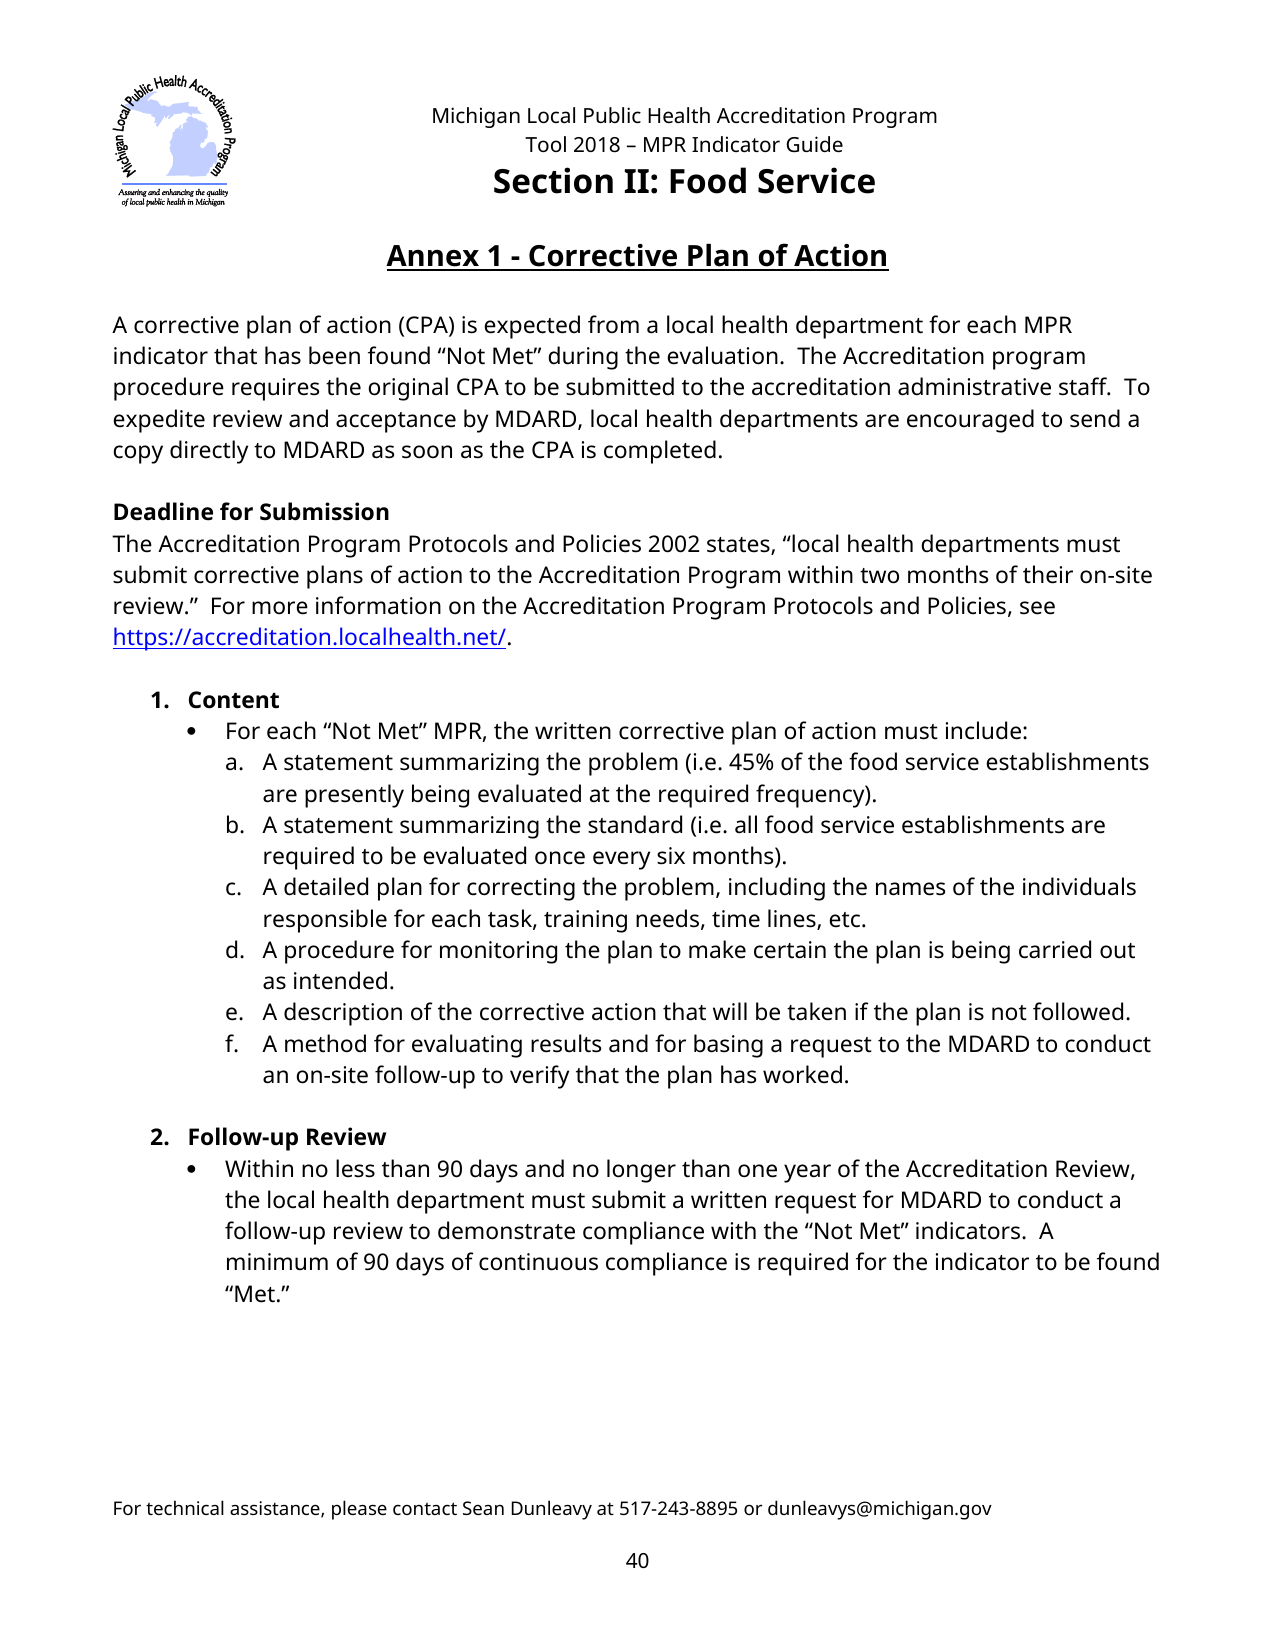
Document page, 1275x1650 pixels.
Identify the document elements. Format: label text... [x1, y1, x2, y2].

list Within no less than 90 days and no longer than one year of the Accreditation Review, the local health department must submit a written request for MDARD to conduct a follow-up review to demonstrate compliance with the “Not Met” indicators. A minimum of 90 days of continuous compliance is required for the indicator to be found “Met.” [187, 1152, 1162, 1309]
list A statement summarizing the problem (i.e. 45% of the food service establishments are presently being evaluated at the required frequency). [225, 746, 1162, 809]
list A statement summarizing the standard (i.e. all food service establishments are required to be evaluated once every six months). [225, 809, 1162, 871]
list For each “Not Met” MPR, the written corrective plan of action must include: [187, 715, 1162, 746]
text 2. Follow-up Review [112, 1121, 1162, 1152]
list Content [150, 684, 1162, 715]
list A method for evaluating results and for basing a request to the MDARD to conduct an on-site follow-up to verify that the plan has worked. [225, 1027, 1162, 1090]
text A corrective plan of action (CPA) is expected from a local health department for each MPR indicator that has been found “Not Met” during the evaluation. The Accreditation program procedure requires the original CPA to be submitted to the accreditation administrative staff. To expedite review and acceptance by MDARD, local health departments are encouraged to send a copy directly to MDARD as soon as the CPA is completed. [112, 309, 1162, 465]
text The Accreditation Program Protocols and Policies 2002 states, “local health departments must submit corrective plans of action to the Accreditation Program within two months of their on-site review.” For more information on the Accreditation Program Protocols and Policies, see https://accreditation.localhealth.net/. [112, 527, 1162, 652]
text Deadline for Submission [112, 496, 1162, 527]
list A detailed plan for correcting the problem, including the names of the individuals responsible for each task, training needs, time lines, etc. [225, 871, 1162, 934]
text Annex 1 - Corrective Plan of Action [112, 235, 1162, 275]
list A description of the corrective action that will be taken if the plan is not followed. [225, 996, 1162, 1027]
list A procedure for monitoring the plan to make certain the plan is being carried out as intended. [225, 934, 1162, 996]
